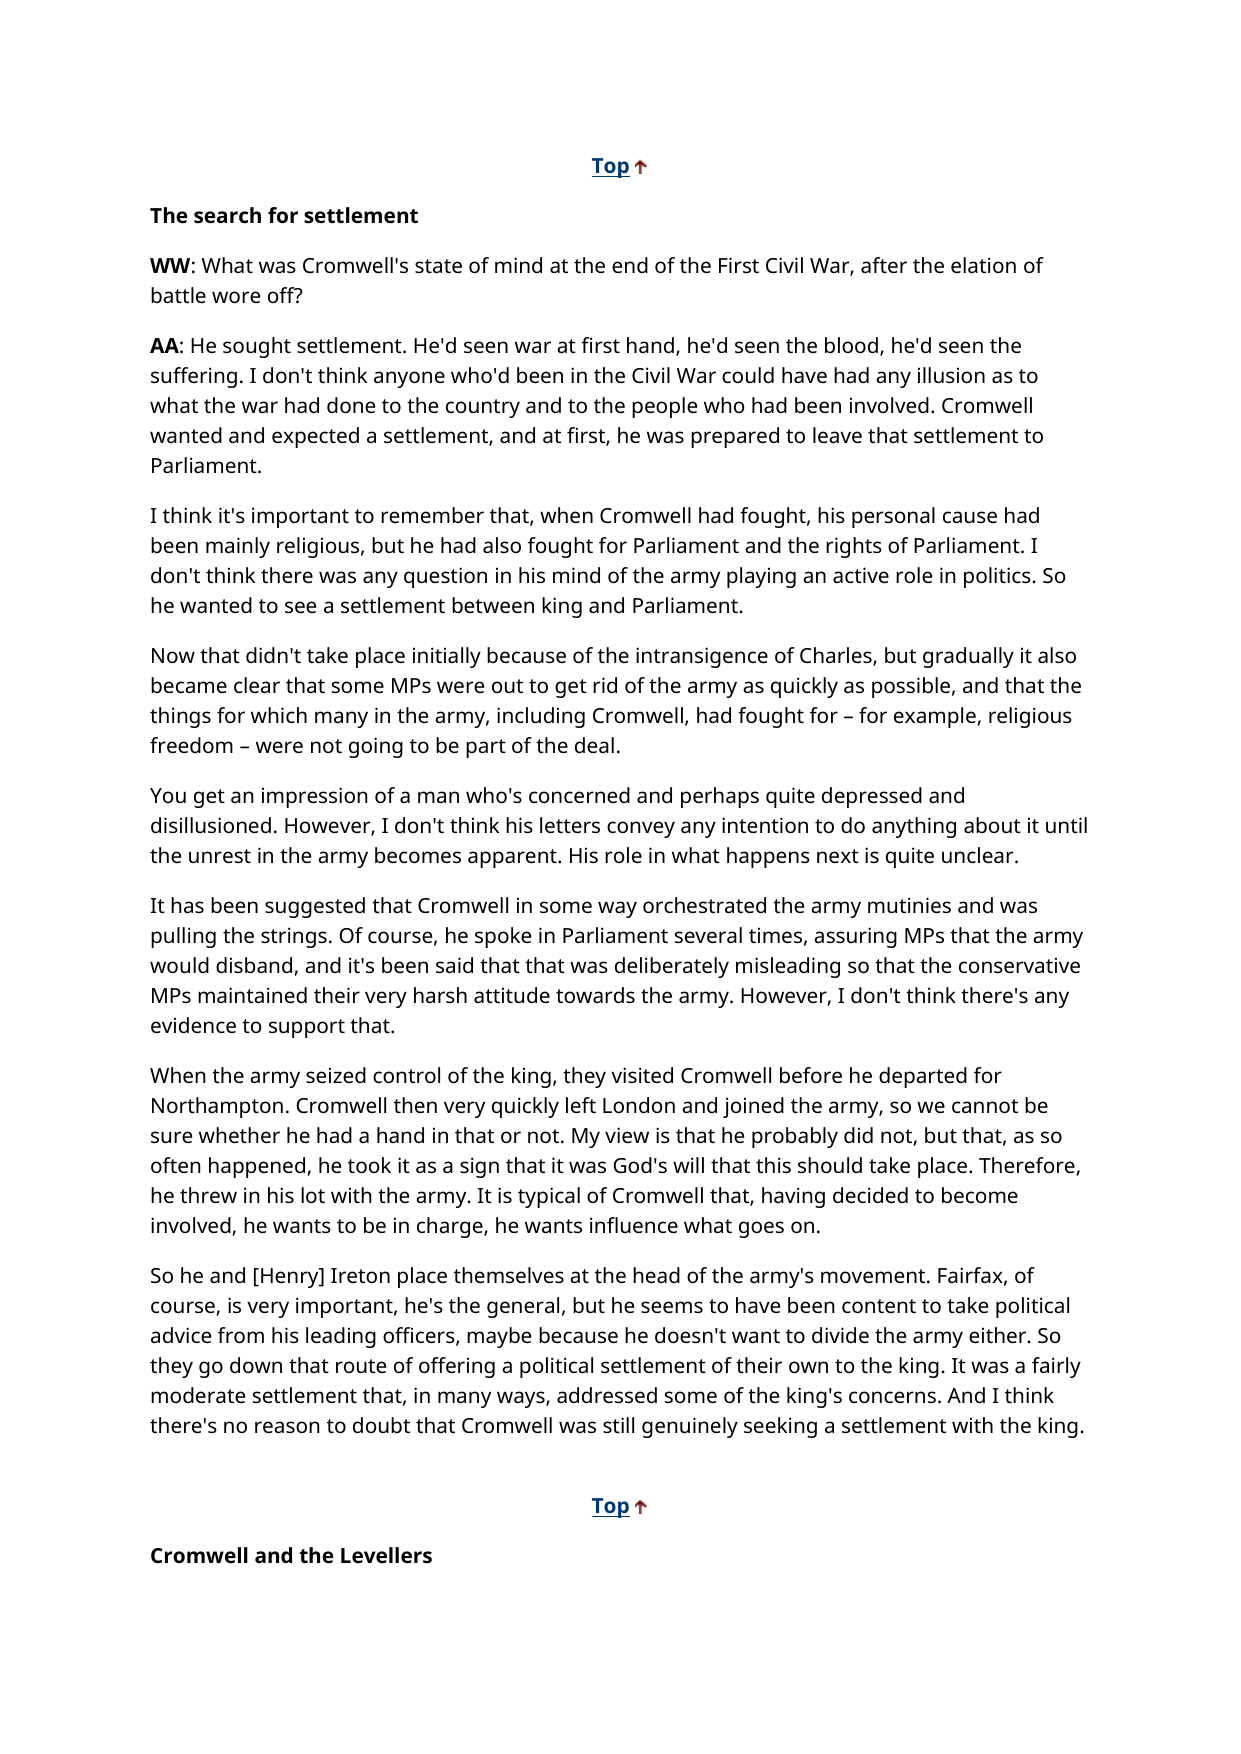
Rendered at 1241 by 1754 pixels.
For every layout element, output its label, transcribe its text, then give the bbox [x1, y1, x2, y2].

text Top [150, 150, 1090, 180]
text So he and [Henry] Ireton place themselves at the head of the army's movement. Fairfax, of course, is very important, he's the general, but he seems to have been content to take political advice from his leading officers, maybe because he doesn't want to divide the army either. So they go down that route of offering a political settlement of their own to the king. It was a fairly moderate settlement that, in many ways, addressed some of the king's concerns. And I think there's no reason to doubt that Cromwell was still genuinely seeking a settlement with the king. [150, 1260, 1090, 1470]
picture [635, 1498, 649, 1514]
text WW: What was Cromwell's state of mind at the end of the First Civil War, after the elation of battle wore off? [150, 250, 1090, 310]
text Cromwell and the Levellers [150, 1540, 1090, 1570]
picture [635, 158, 649, 174]
text Top [150, 1490, 1090, 1520]
text You get an impression of a man who's concerned and perhaps quite depressed and disillusioned. However, I don't think his letters convey any intention to do anything about it until the unrest in the army becomes apparent. His role in what happens next is quite unclear. [150, 780, 1090, 870]
text AA: He sought settlement. He'd seen war at first hand, he'd seen the blood, he'd seen the suffering. I don't think anyone who'd been in the Civil War could have had any illusion as to what the war had done to the country and to the people who had been involved. Cromwell wanted and expected a settlement, and at first, he was prepared to leave that settlement to Parliament. [150, 330, 1090, 480]
text It has been suggested that Cromwell in some way orchestrated the army mutinies and was pulling the strings. Of course, he spoke in Parliament several times, assuring MPs that the army would disband, and it's been said that that was deliberately misleading so that the conservative MPs maintained their very harsh attitude towards the army. However, I don't think there's any evidence to support that. [150, 890, 1090, 1040]
text I think it's important to remember that, when Cromwell had fought, his personal cause had been mainly religious, but he had also fought for Parliament and the rights of Parliament. I don't think there was any question in his mind of the army playing an active role in politics. So he wanted to see a settlement between king and Parliament. [150, 500, 1090, 620]
text The search for settlement [150, 200, 1090, 230]
text Now that didn't take place initially because of the intransigence of Charles, but gradually it also became clear that some MPs were out to get rid of the army as quickly as possible, and that the things for which many in the army, including Cromwell, had fought for – for example, religious freedom – were not going to be part of the deal. [150, 640, 1090, 760]
text When the army seized control of the king, they visited Cromwell before he departed for Northampton. Cromwell then very quickly left London and joined the army, so we cannot be sure whether he had a hand in that or not. My view is that he probably did not, but that, as so often happened, he took it as a sign that it was God's will that this should take place. Therefore, he threw in his lot with the army. It is typical of Cromwell that, having decided to become involved, he wants to be in charge, he wants influence what goes on. [150, 1060, 1090, 1240]
